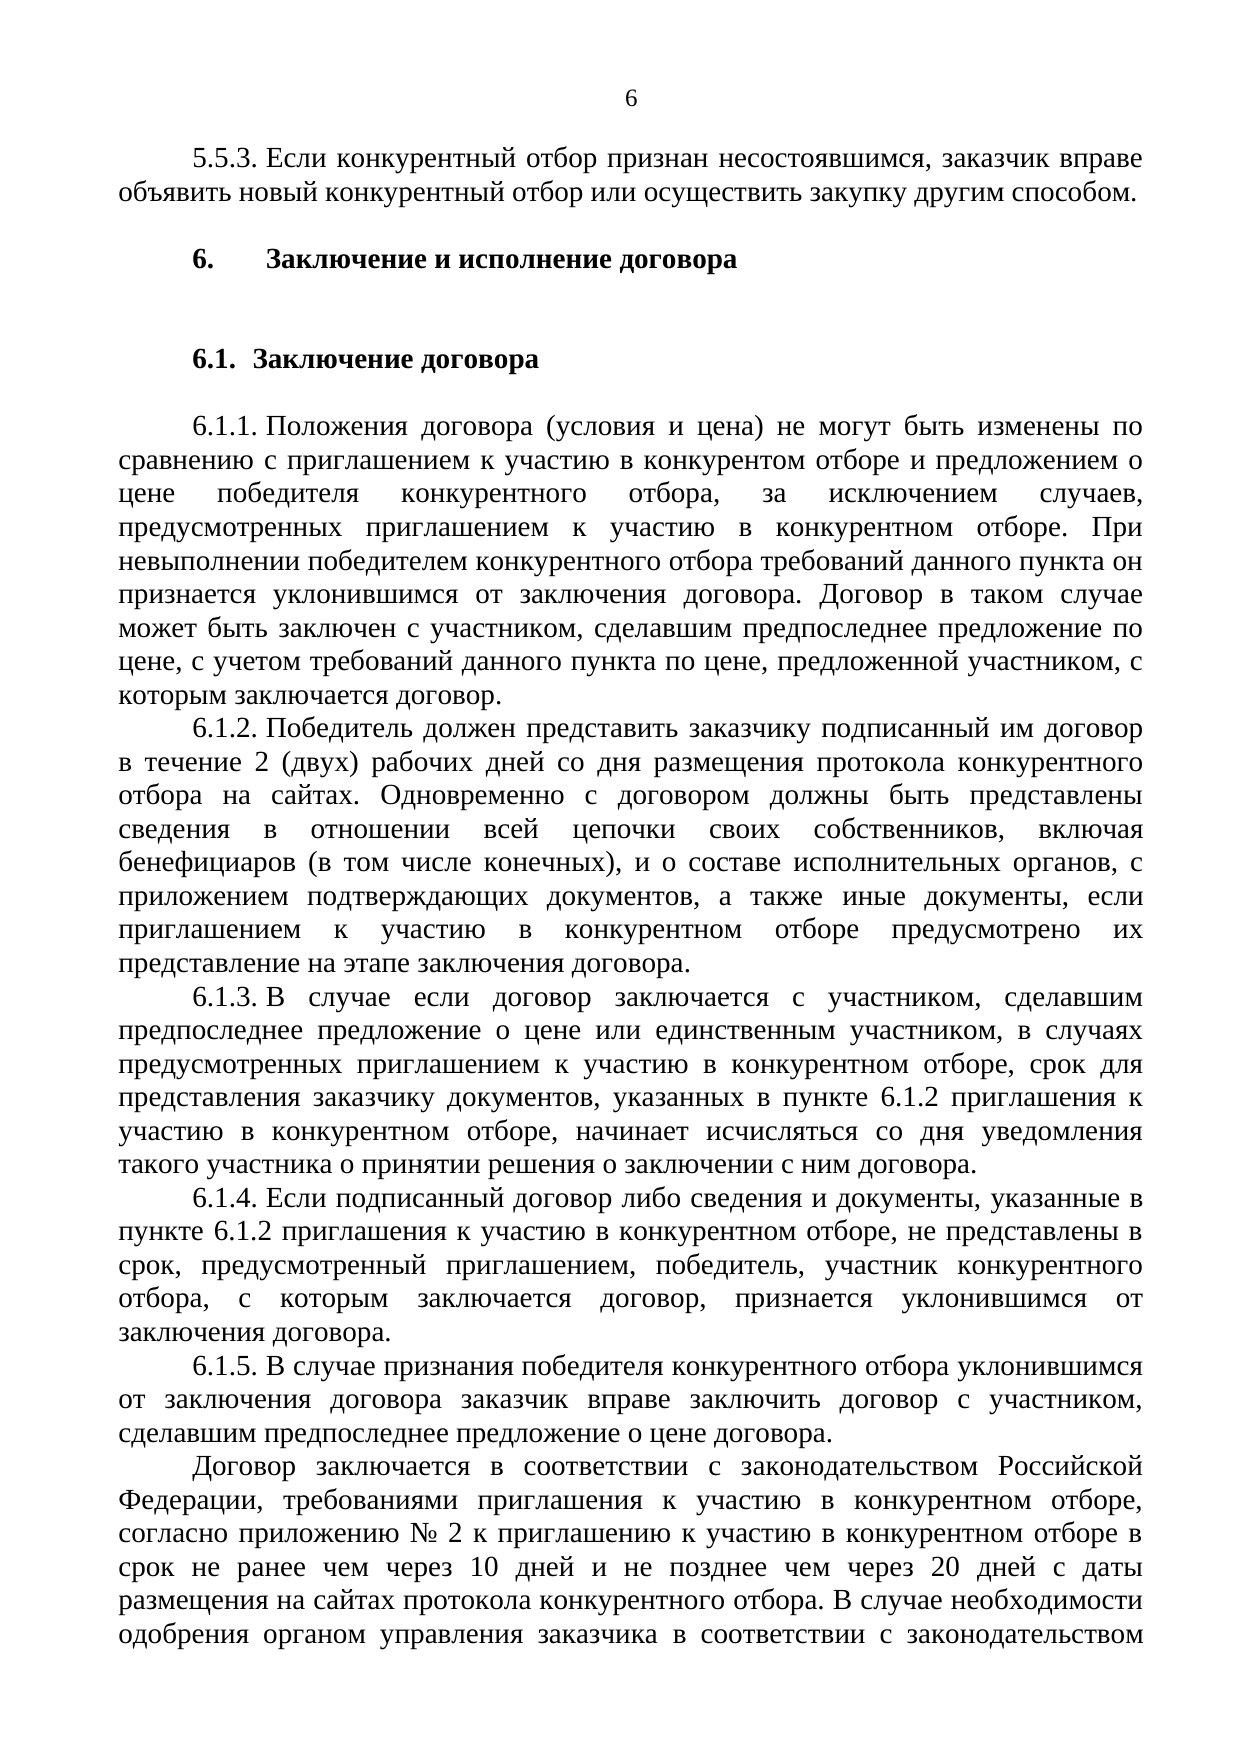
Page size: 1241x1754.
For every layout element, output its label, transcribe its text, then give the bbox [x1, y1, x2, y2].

list Если подписанный договор либо сведения и документы, указанные в пункте 6.1.2 приглашения к участию в конкурентном отборе, не представлены в срок, предусмотренный приглашением, победитель, участник конкурентного отбора, с которым заключается договор, признается уклонившимся от заключения договора. [118, 1180, 1144, 1348]
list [118, 1448, 1144, 1649]
list В случае признания победителя конкурентного отбора уклонившимся от заключения договора заказчик вправе заключить договор с участником, сделавшим предпоследнее предложение о цене договора. [118, 1348, 1144, 1448]
list В случае если договор заключается с участником, сделавшим предпоследнее предложение о цене или единственным участником, в случаях предусмотренных приглашением к участию в конкурентном отборе, срок для представления заказчику документов, указанных в пункте 6.1.2 приглашения к участию в конкурентном отборе, начинает исчисляться со дня уведомления такого участника о принятии решения о заключении с ним договора. [118, 979, 1144, 1180]
list Положения договора (условия и цена) не могут быть изменены по сравнению с приглашением к участию в конкурентом отборе и предложением о цене победителя конкурентного отбора, за исключением случаев, предусмотренных приглашением к участию в конкурентном отборе. При невыполнении победителем конкурентного отбора требований данного пункта он признается уклонившимся от заключения договора. Договор в таком случае может быть заключен с участником, сделавшим предпоследнее предложение по цене, с учетом требований данного пункта по цене, предложенной участником, с которым заключается договор. [118, 408, 1144, 710]
subtitle Заключение договора [192, 341, 1144, 375]
list Если конкурентный отбор признан несостоявшимся, заказчик вправе объявить новый конкурентный отбор или осуществить закупку другим способом. [118, 140, 1144, 207]
subtitle Заключение и исполнение договора [192, 241, 1144, 274]
list Победитель должен представить заказчику подписанный им договор в течение 2 (двух) рабочих дней со дня размещения протокола конкурентного отбора на сайтах. Одновременно с договором должны быть представлены сведения в отношении всей цепочки своих собственников, включая бенефициаров (в том числе конечных), и о составе исполнительных органов, с приложением подтверждающих документов, а также иные документы, если приглашением к участию в конкурентном отборе предусмотрено их представление на этапе заключения договора. [118, 710, 1144, 979]
